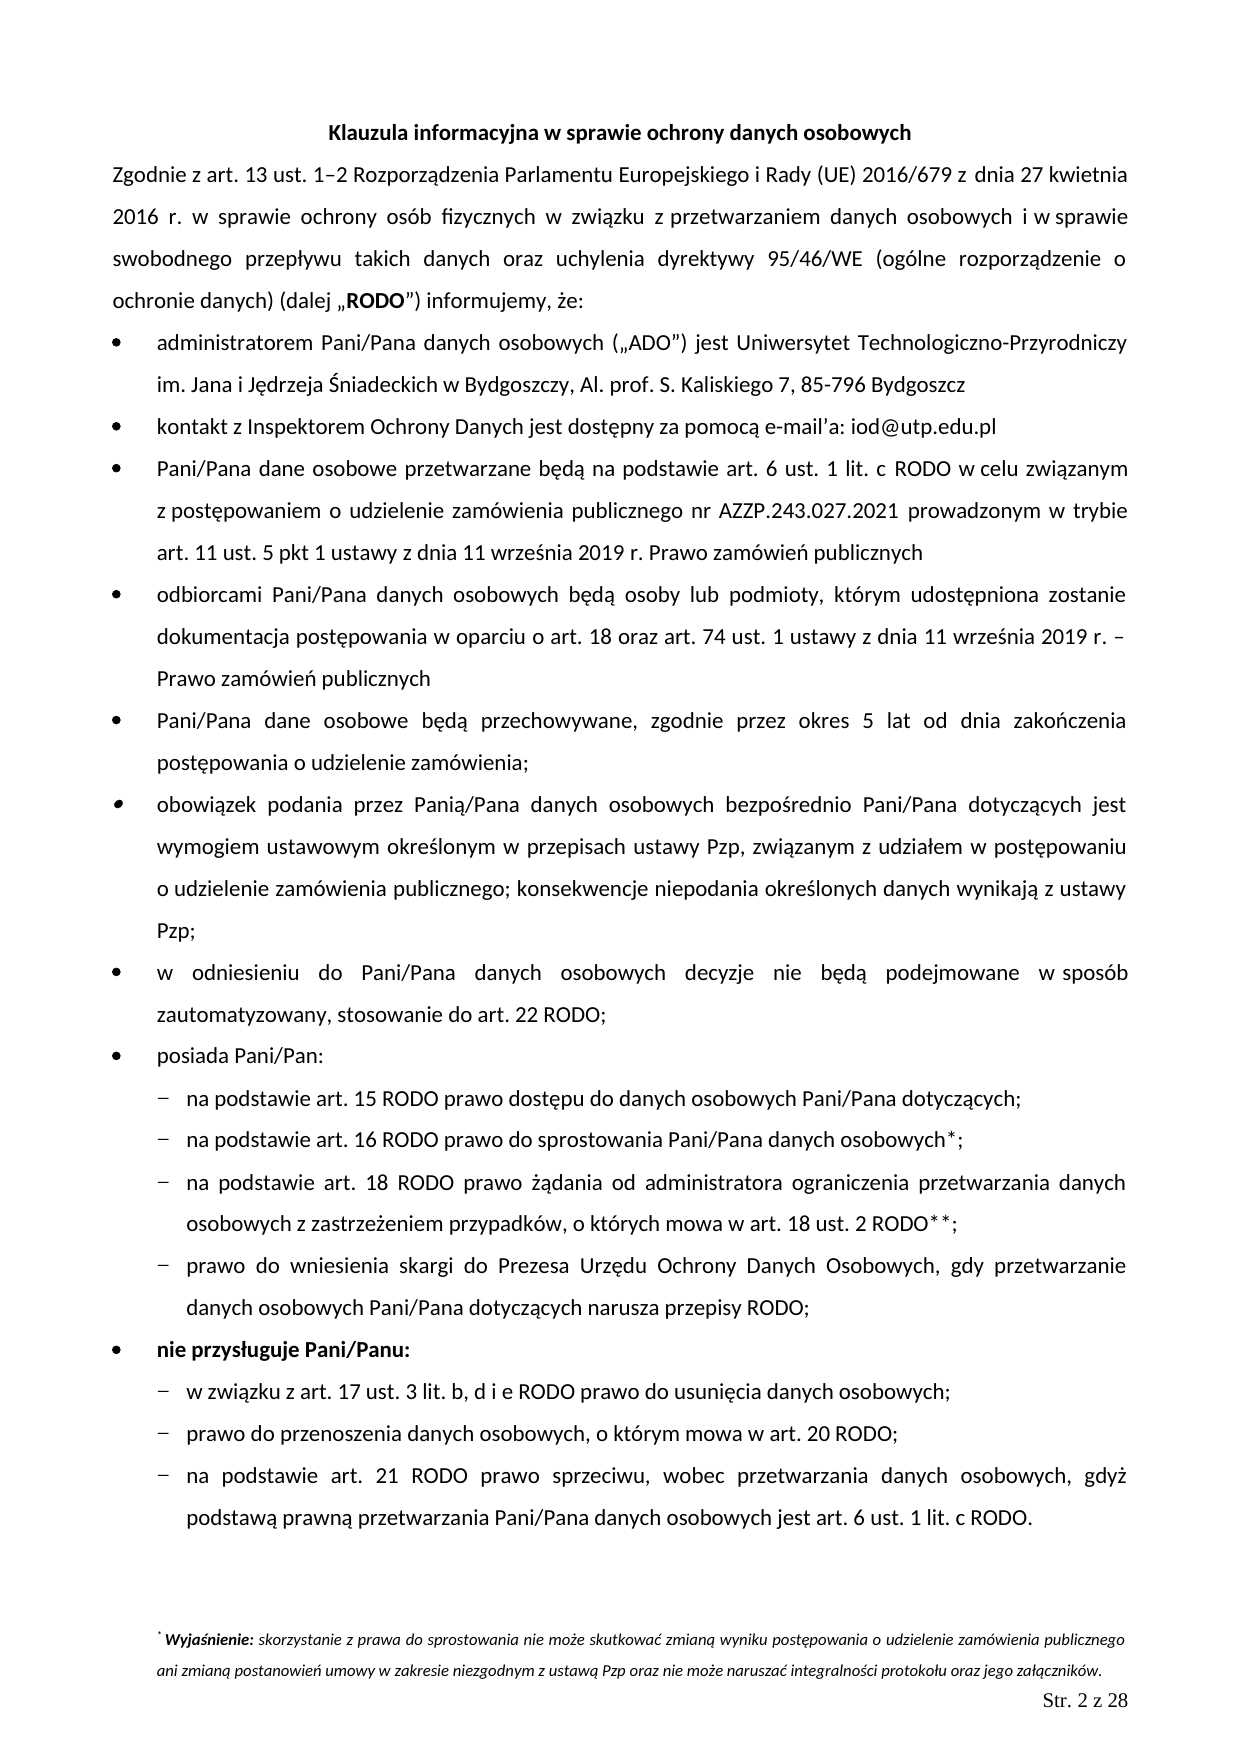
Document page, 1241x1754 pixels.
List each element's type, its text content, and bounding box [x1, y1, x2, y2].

list obowiązek podania przez Panią/Pana danych osobowych bezpośrednio Pani/Pana dotyczących jest wymogiem ustawowym określonym w przepisach ustawy Pzp, związanym z udziałem w postępowaniu o udzielenie zamówienia publicznego; konsekwencje niepodania określonych danych wynikają z ustawy Pzp; [112, 790, 1128, 944]
list posiada Pani/Pan: [112, 1042, 1128, 1070]
list na podstawie art. 16 RODO prawo do sprostowania Pani/Pana danych osobowych*; [157, 1126, 1128, 1154]
list nie przysługuje Pani/Panu: [112, 1336, 1128, 1363]
list Pani/Pana dane osobowe będą przechowywane, zgodnie przez okres 5 lat od dnia zakończenia postępowania o udzielenie zamówienia; [112, 706, 1128, 776]
list prawo do przenoszenia danych osobowych, o którym mowa w art. 20 RODO; [157, 1419, 1128, 1447]
list w związku z art. 17 ust. 3 lit. b, d i e RODO prawo do usunięcia danych osobowych; [157, 1377, 1128, 1406]
list Pani/Pana dane osobowe przetwarzane będą na podstawie art. 6 ust. 1 lit. c RODO w celu związanym z postępowaniem o udzielenie zamówienia publicznego nr AZZP.243.027.2021 prowadzonym w trybie art. 11 ust. 5 pkt 1 ustawy z dnia 11 września 2019 r. Prawo zamówień publicznych [112, 454, 1128, 566]
text Klauzula informacyjna w sprawie ochrony danych osobowych [112, 118, 1128, 146]
list na podstawie art. 18 RODO prawo żądania od administratora ograniczenia przetwarzania danych osobowych z zastrzeżeniem przypadków, o których mowa w art. 18 ust. 2 RODO**; [157, 1168, 1128, 1238]
text Zgodnie z art. 13 ust. 1–2 Rozporządzenia Parlamentu Europejskiego i Rady (UE) 2016/679 z dnia 27 kwietnia 2016 r. w sprawie ochrony osób fizycznych w związku z przetwarzaniem danych osobowych i w sprawie swobodnego przepływu takich danych oraz uchylenia dyrektywy 95/46/WE (ogólne rozporządzenie o ochronie danych) (dalej „RODO”) informujemy, że: [112, 160, 1128, 314]
list kontakt z Inspektorem Ochrony Danych jest dostępny za pomocą e-mail’a: iod@utp.edu.pl [112, 412, 1128, 440]
list na podstawie art. 21 RODO prawo sprzeciwu, wobec przetwarzania danych osobowych, gdyż podstawą prawną przetwarzania Pani/Pana danych osobowych jest art. 6 ust. 1 lit. c RODO. [157, 1461, 1128, 1531]
list administratorem Pani/Pana danych osobowych („ADO”) jest Uniwersytet Technologiczno-Przyrodniczy im. Jana i Jędrzeja Śniadeckich w Bydgoszczy, Al. prof. S. Kaliskiego 7, 85-796 Bydgoszcz [112, 328, 1128, 398]
list odbiorcami Pani/Pana danych osobowych będą osoby lub podmioty, którym udostępniona zostanie dokumentacja postępowania w oparciu o art. 18 oraz art. 74 ust. 1 ustawy z dnia 11 września 2019 r. – Prawo zamówień publicznych [112, 580, 1128, 692]
text * Wyjaśnienie: skorzystanie z prawa do sprostowania nie może skutkować zmianą wyniku postępowania o udzielenie zamówienia publicznego ani zmianą postanowień umowy w zakresie niezgodnym z ustawą Pzp oraz nie może naruszać integralności protokołu oraz jego załączników. [157, 1629, 1128, 1680]
list na podstawie art. 15 RODO prawo dostępu do danych osobowych Pani/Pana dotyczących; [157, 1084, 1128, 1112]
list prawo do wniesienia skargi do Prezesa Urzędu Ochrony Danych Osobowych, gdy przetwarzanie danych osobowych Pani/Pana dotyczących narusza przepisy RODO; [157, 1252, 1128, 1322]
list w odniesieniu do Pani/Pana danych osobowych decyzje nie będą podejmowane w sposób zautomatyzowany, stosowanie do art. 22 RODO; [112, 958, 1128, 1028]
